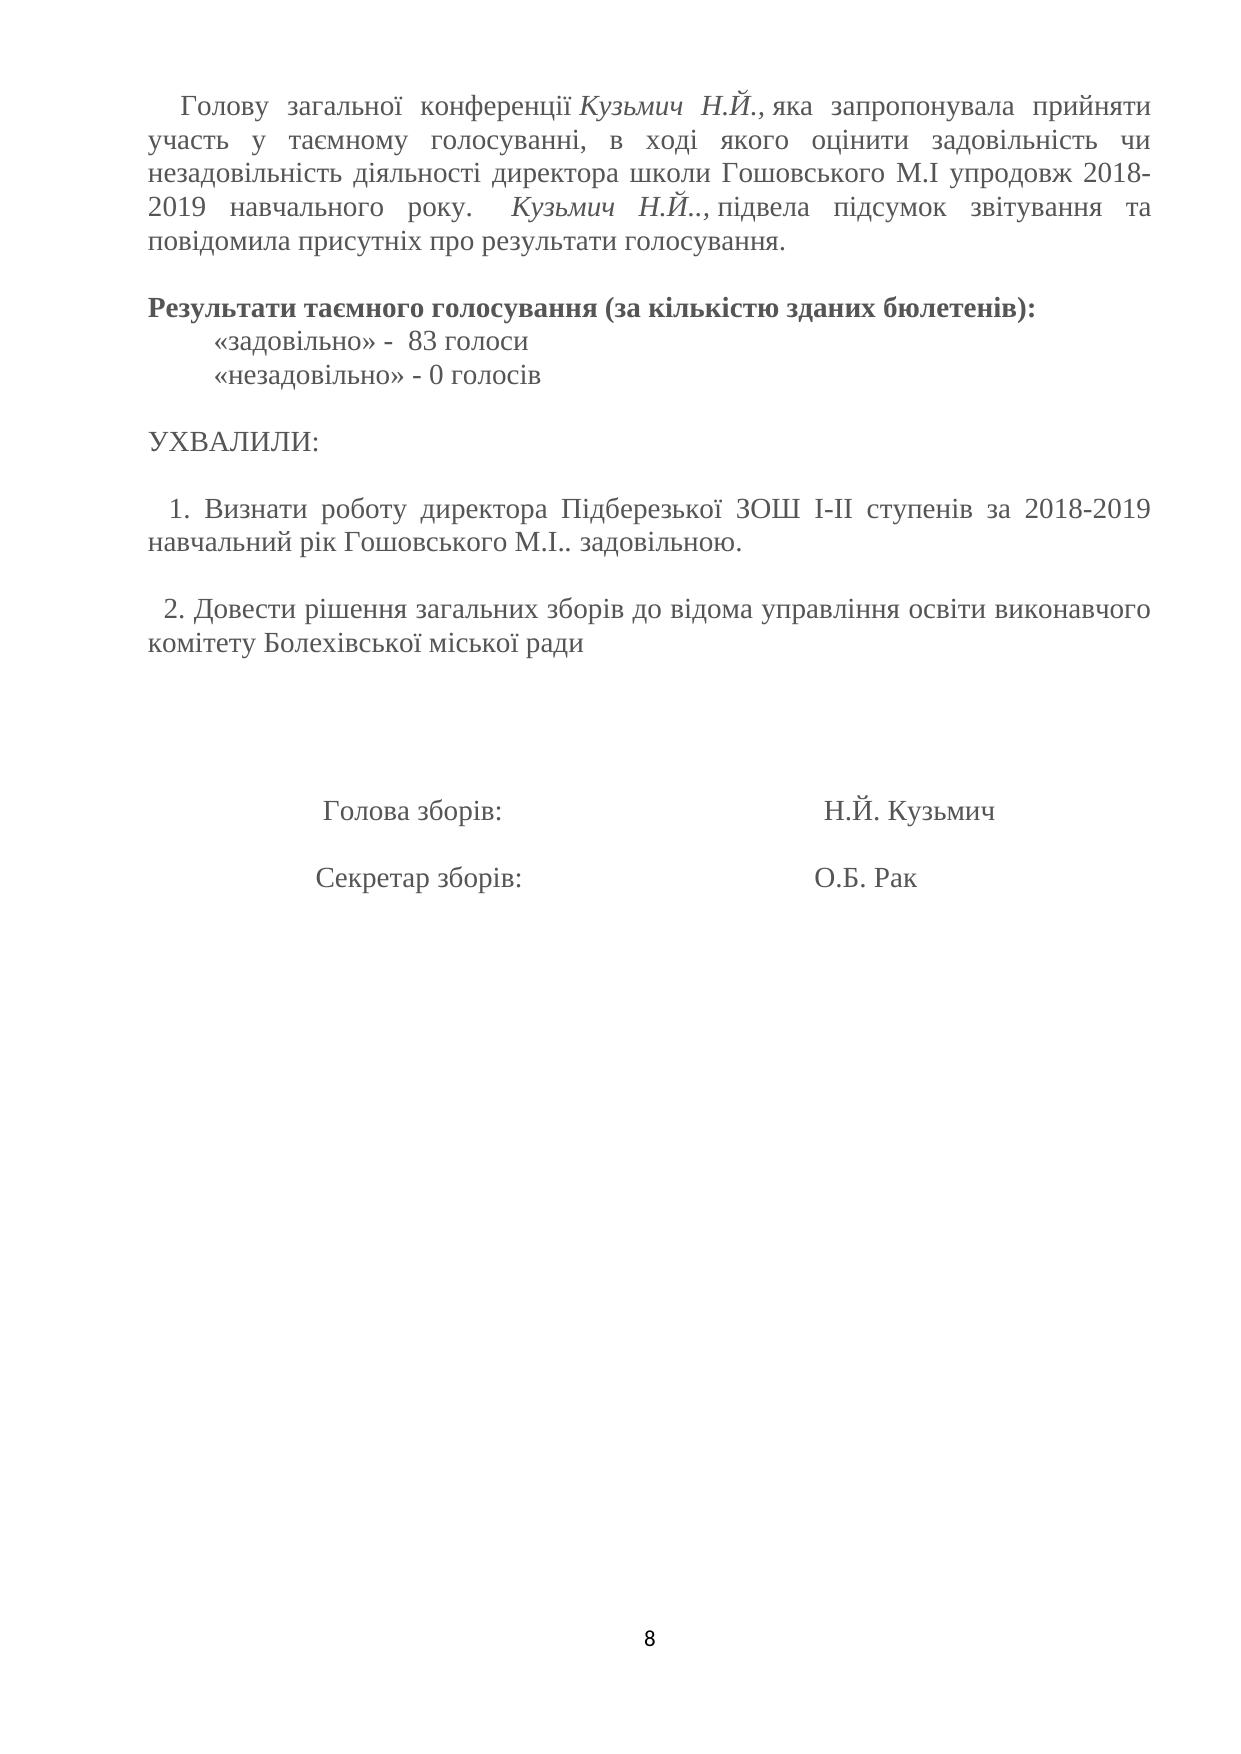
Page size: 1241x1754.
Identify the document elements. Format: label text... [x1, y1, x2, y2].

text «незадовільно» - 0 голосів [148, 357, 1152, 390]
text Результати таємного голосування (за кількістю зданих бюлетенів): [148, 290, 1152, 323]
text Секретар зборів: О.Б. Рак [148, 860, 1152, 893]
text «задовільно» - 83 голоси [148, 323, 1152, 357]
text УХВАЛИЛИ: [148, 424, 1152, 457]
text 1. Визнати роботу директора Підберезької ЗОШ І-ІІ ступенів за 2018-2019 навчальний рік Гошовського М.І.. задовільною. [148, 491, 1152, 558]
text Голову загальної конференції Кузьмич Н.Й., яка запропонувала прийняти участь у таємному голосуванні, в ході якого оцінити задовільність чи незадовільність діяльності директора школи Гошовського М.І упродовж 2018-2019 навчального року. Кузьмич Н.Й.., підвела підсумок звітування та повідомила присутніх про результати голосування. [148, 88, 1152, 256]
text 2. Довести рішення загальних зборів до відома управління освіти виконавчого комітету Болехівської міської ради [148, 592, 1152, 659]
text Голова зборів: Н.Й. Кузьмич [148, 793, 1152, 826]
